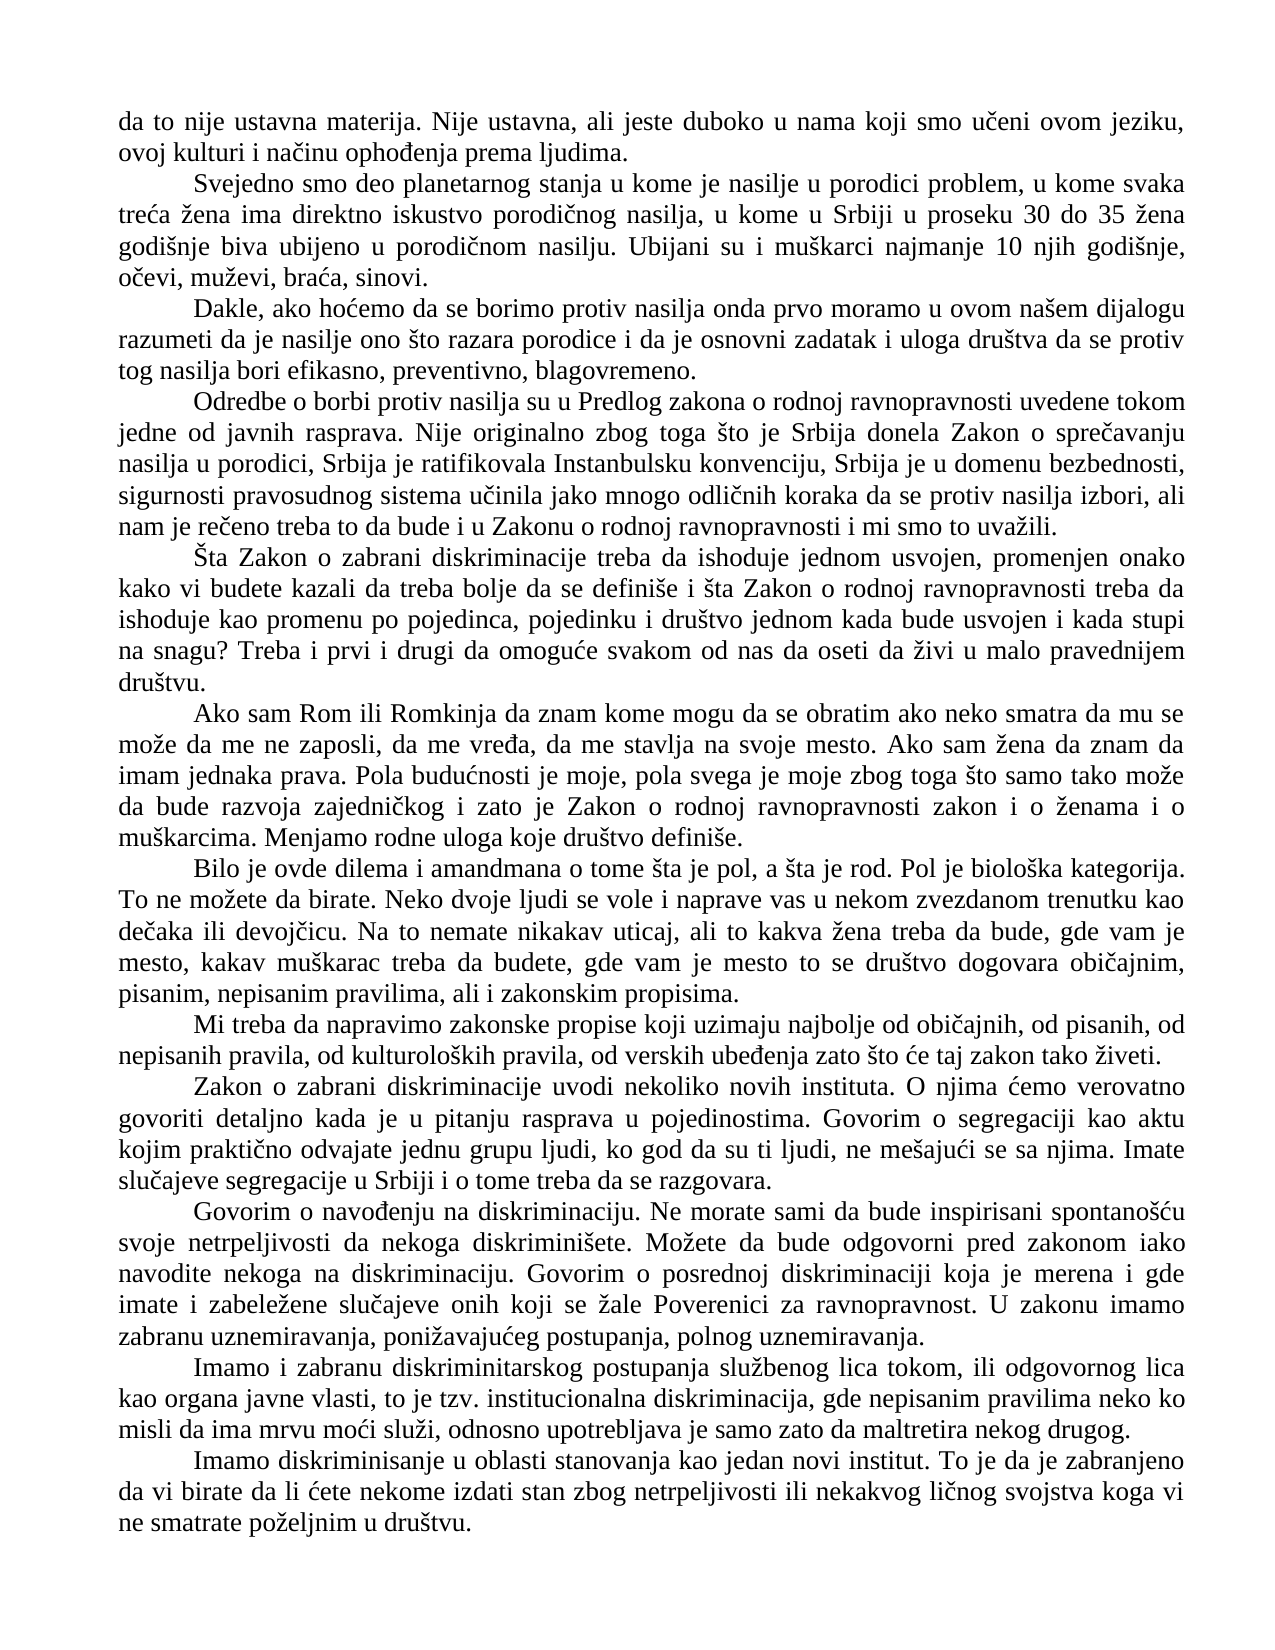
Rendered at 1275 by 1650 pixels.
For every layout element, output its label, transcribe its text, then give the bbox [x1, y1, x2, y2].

text Bilo je ovde dilema i amandmana o tome šta je pol, a šta je rod. Pol je biološka kategorija. To ne možete da birate. Neko dvoje ljudi se vole i naprave vas u nekom zvezdanom trenutku kao dečaka ili devojčicu. Na to nemate nikakav uticaj, ali to kakva žena treba da bude, gde vam je mesto, kakav muškarac treba da budete, gde vam je mesto to se društvo dogovara običajnim, pisanim, nepisanim pravilima, ali i zakonskim propisima. [118, 852, 1186, 1008]
text Mi treba da napravimo zakonske propise koji uzimaju najbolje od običajnih, od pisanih, od nepisanih pravila, od kulturoloških pravila, od verskih ubeđenja zato što će taj zakon tako živeti. [118, 1008, 1186, 1071]
text Svejedno smo deo planetarnog stanja u kome je nasilje u porodici problem, u kome svaka treća žena ima direktno iskustvo porodičnog nasilja, u kome u Srbiji u proseku 30 do 35 žena godišnje biva ubijeno u porodičnom nasilju. Ubijani su i muškarci najmanje 10 njih godišnje, očevi, muževi, braća, sinovi. [118, 167, 1186, 292]
text Govorim o navođenju na diskriminaciju. Ne morate sami da bude inspirisani spontanošću svoje netrpeljivosti da nekoga diskriminišete. Možete da bude odgovorni pred zakonom iako navodite nekoga na diskriminaciju. Govorim o posrednoj diskriminaciji koja je merena i gde imate i zabeležene slučajeve onih koji se žale Poverenici za ravnopravnost. U zakonu imamo zabranu uznemiravanja, ponižavajućeg postupanja, polnog uznemiravanja. [118, 1195, 1186, 1351]
text Šta Zakon o zabrani diskriminacije treba da ishoduje jednom usvojen, promenjen onako kako vi budete kazali da treba bolje da se definiše i šta Zakon o rodnoj ravnopravnosti treba da ishoduje kao promenu po pojedinca, pojedinku i društvo jednom kada bude usvojen i kada stupi na snagu? Treba i prvi i drugi da omoguće svakom od nas da oseti da živi u malo pravednijem društvu. [118, 541, 1186, 697]
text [118, 105, 1186, 167]
text Odredbe o borbi protiv nasilja su u Predlog zakona o rodnoj ravnopravnosti uvedene tokom jedne od javnih rasprava. Nije originalno zbog toga što je Srbija donela Zakon o sprečavanju nasilja u porodici, Srbija je ratifikovala Instanbulsku konvenciju, Srbija je u domenu bezbednosti, sigurnosti pravosudnog sistema učinila jako mnogo odličnih koraka da se protiv nasilja izbori, ali nam je rečeno treba to da bude i u Zakonu o rodnoj ravnopravnosti i mi smo to uvažili. [118, 385, 1186, 541]
text Imamo diskriminisanje u oblasti stanovanja kao jedan novi institut. To je da je zabranjeno da vi birate da li ćete nekome izdati stan zbog netrpeljivosti ili nekakvog ličnog svojstva koga vi ne smatrate poželjnim u društvu. [118, 1444, 1186, 1538]
text Dakle, ako hoćemo da se borimo protiv nasilja onda prvo moramo u ovom našem dijalogu razumeti da je nasilje ono što razara porodice i da je osnovni zadatak i uloga društva da se protiv tog nasilja bori efikasno, preventivno, blagovremeno. [118, 292, 1186, 385]
text Ako sam Rom ili Romkinja da znam kome mogu da se obratim ako neko smatra da mu se može da me ne zaposli, da me vređa, da me stavlja na svoje mesto. Ako sam žena da znam da imam jednaka prava. Pola budućnosti je moje, pola svega je moje zbog toga što samo tako može da bude razvoja zajedničkog i zato je Zakon o rodnoj ravnopravnosti zakon i o ženama i o muškarcima. Menjamo rodne uloga koje društvo definiše. [118, 697, 1186, 852]
text Imamo i zabranu diskriminitarskog postupanja službenog lica tokom, ili odgovornog lica kao organa javne vlasti, to je tzv. institucionalna diskriminacija, gde nepisanim pravilima neko ko misli da ima mrvu moći služi, odnosno upotrebljava je samo zato da maltretira nekog drugog. [118, 1351, 1186, 1444]
text Zakon o zabrani diskriminacije uvodi nekoliko novih instituta. O njima ćemo verovatno govoriti detaljno kada je u pitanju rasprava u pojedinostima. Govorim o segregaciji kao aktu kojim praktično odvajate jednu grupu ljudi, ko god da su ti ljudi, ne mešajući se sa njima. Imate slučajeve segregacije u Srbiji i o tome treba da se razgovara. [118, 1071, 1186, 1195]
